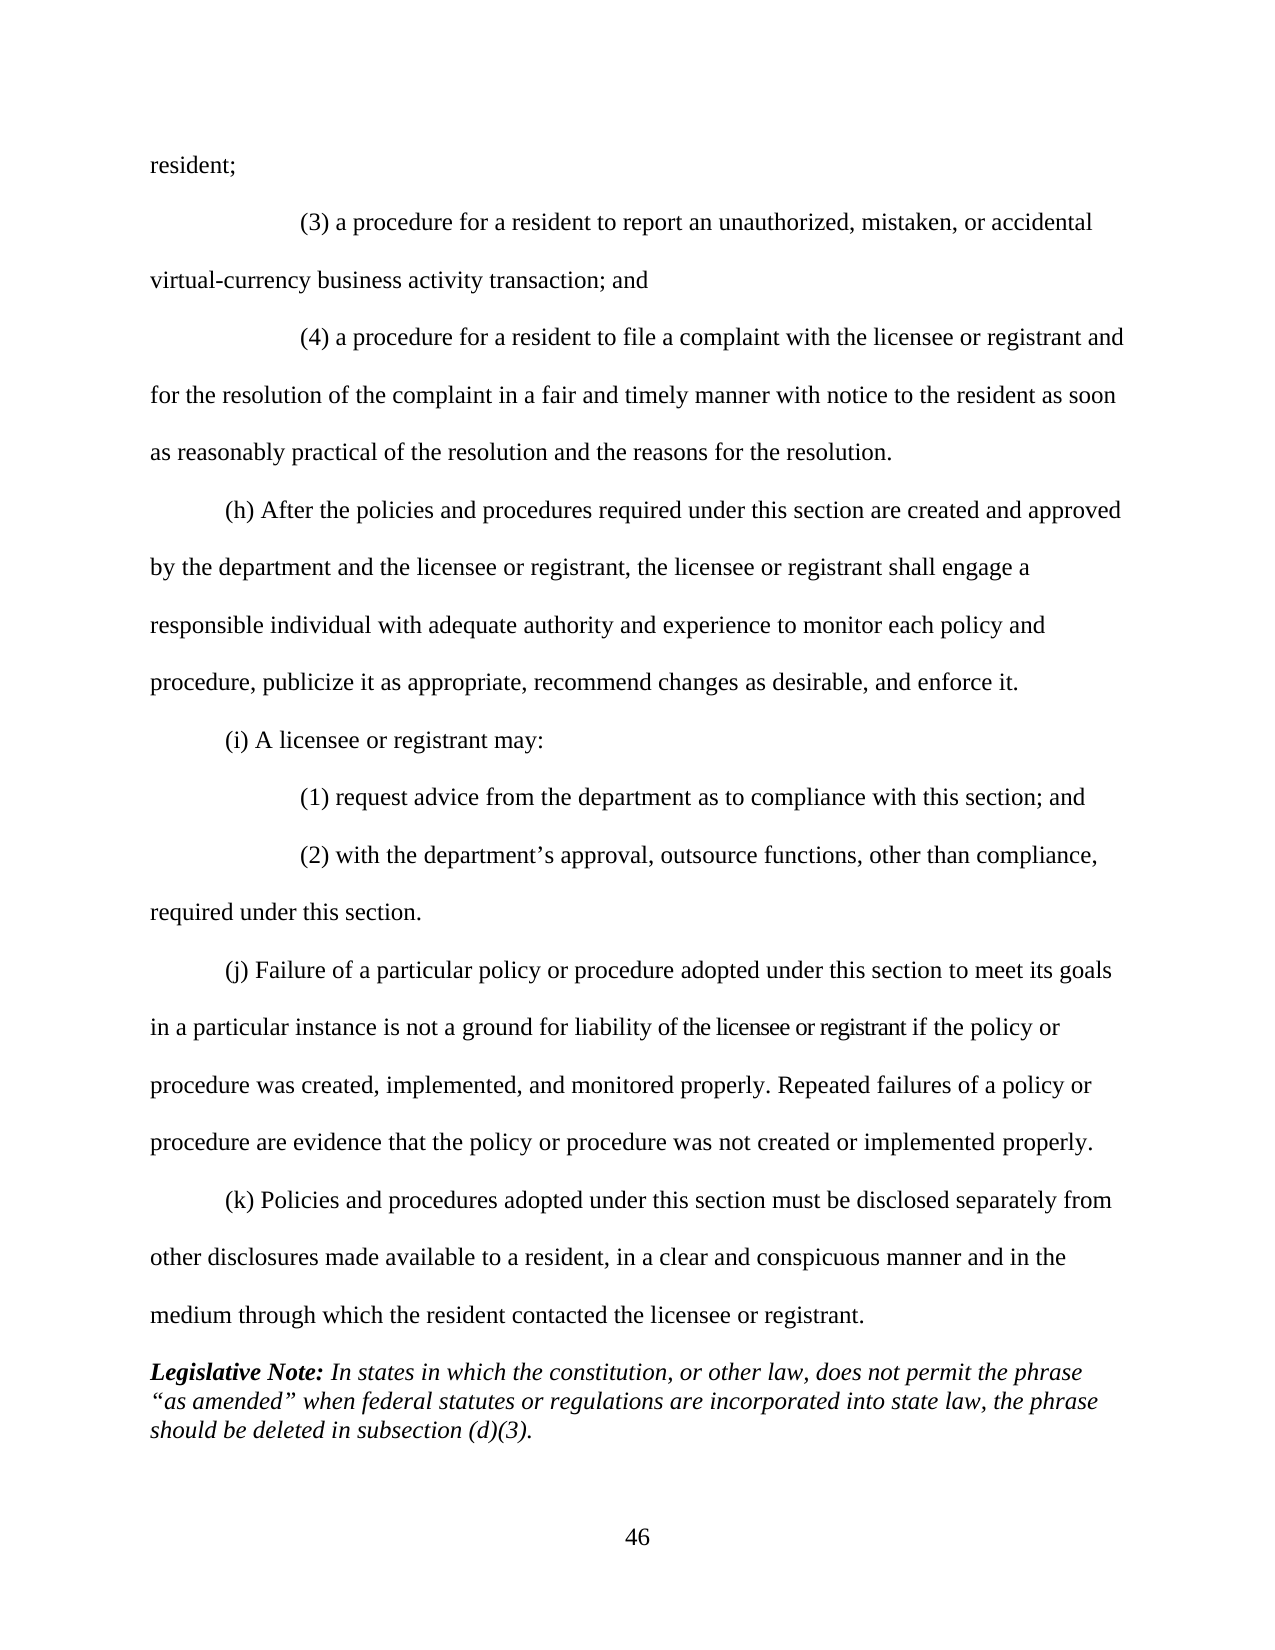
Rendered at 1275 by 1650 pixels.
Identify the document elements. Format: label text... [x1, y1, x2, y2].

text (2) with the department’s approval, outsource functions, other than compliance, required under this section. [150, 840, 1125, 926]
text (h) After the policies and procedures required under this section are created and approved by the department and the licensee or registrant, the licensee or registrant shall engage a responsible individual with adequate authority and experience to monitor each policy and procedure, publicize it as appropriate, recommend changes as desirable, and enforce it. [150, 495, 1125, 696]
text (3) a procedure for a resident to report an unauthorized, mistaken, or accidental virtual-currency business activity transaction; and [150, 207, 1125, 294]
text (k) Policies and procedures adopted under this section must be disclosed separately from other disclosures made available to a resident, in a clear and conspicuous manner and in the medium through which the resident contacted the licensee or registrant. [150, 1185, 1125, 1329]
text (j) Failure of a particular policy or procedure adopted under this section to meet its goals in a particular instance is not a ground for liability of the licensee or registrant if the policy or procedure was created, implemented, and monitored properly. Repeated failures of a policy or procedure are evidence that the policy or procedure was not created or implemented properly. [150, 955, 1125, 1156]
text (4) a procedure for a resident to file a complaint with the licensee or registrant and for the resolution of the complaint in a fair and timely manner with notice to the resident as soon as reasonably practical of the resolution and the reasons for the resolution. [150, 322, 1125, 466]
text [150, 150, 1125, 179]
text Legislative Note: In states in which the constitution, or other law, does not permit the phrase “as amended” when federal statutes or regulations are incorporated into state law, the phrase should be deleted in subsection (d)(3). [150, 1357, 1125, 1444]
text (i) A licensee or registrant may: [150, 725, 1125, 754]
text (1) request advice from the department as to compliance with this section; and [150, 782, 1125, 811]
